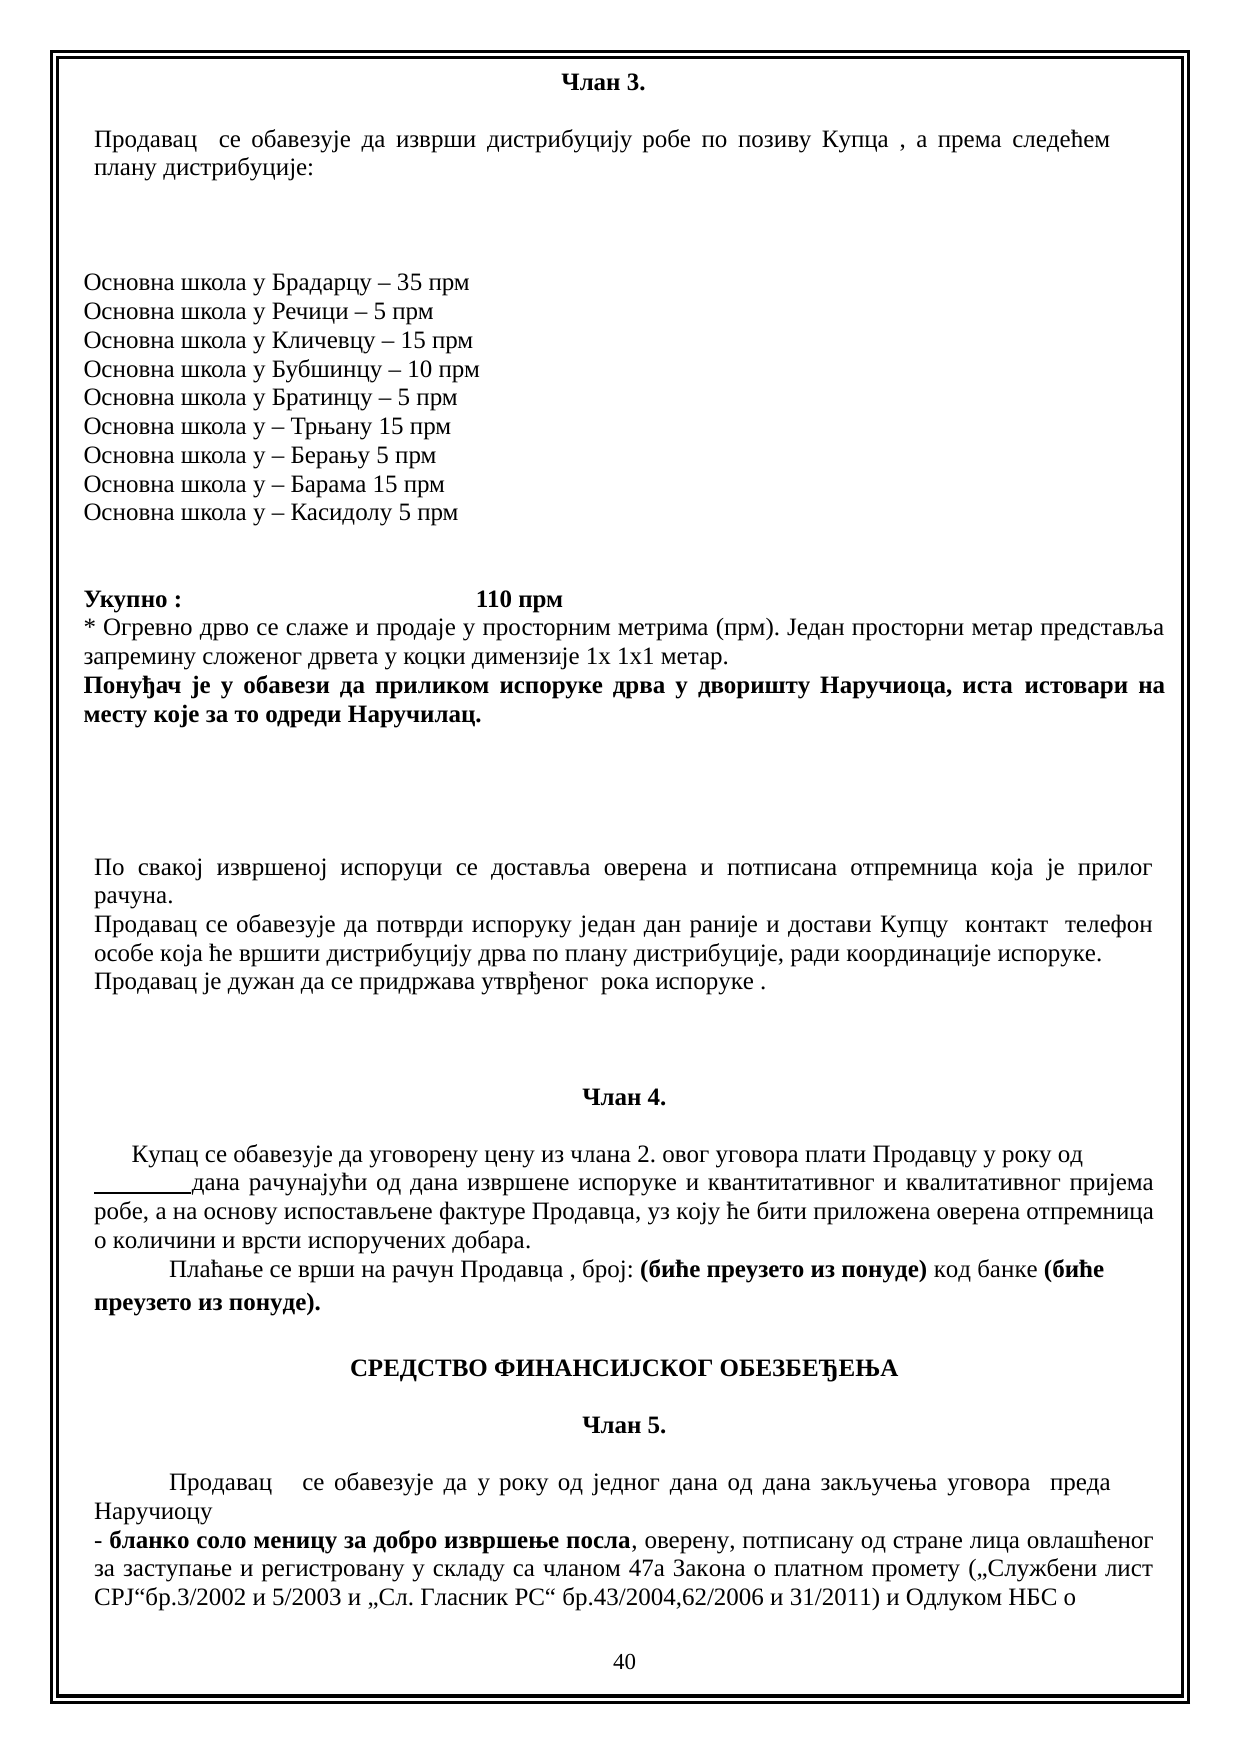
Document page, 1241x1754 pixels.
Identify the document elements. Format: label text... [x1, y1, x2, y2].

text Основна школа у Братинцу – 5 прм [83, 382, 1165, 411]
text * Огревно дрво се слаже и продаје у просторним метрима (прм). Један просторни метар представља запремину сложеног дрвета у коцки димензије 1х 1х1 метар. [83, 612, 1165, 670]
subtitle СРЕДСТВО ФИНАНСИЈСКОГ ОБЕЗБЕЂЕЊА [290, 1353, 958, 1382]
text Основна школа у Речици – 5 прм [83, 296, 1165, 325]
subtitle Члан 4. [290, 1082, 958, 1110]
text Основна школа у – Трњану 15 прм [83, 411, 1165, 440]
text Основна школа у Брадарцу – 35 прм [83, 267, 1165, 296]
text Укупно : 110 прм [83, 584, 1165, 612]
text Основна школа у Кличевцу – 15 прм [83, 325, 1165, 354]
text Продавац је дужан да се придржава утврђеног рока испоруке . [94, 967, 1165, 995]
text Основна школа у – Берању 5 прм [83, 440, 1165, 469]
text Члан 5. [290, 1410, 958, 1439]
subtitle Члан 3. [102, 67, 1105, 95]
text Основна школа у – Барама 15 прм [83, 469, 1165, 497]
text Основна школа у – Касидолу 5 прм [83, 497, 1165, 526]
text Продавац се обавезује да у року од једног дана од дана закључења уговора преда Наручиоцу [94, 1467, 1154, 1525]
text Плаћање се врши на рачун Продавца , број: (биће преузето из понуде) код банке (биће преузето из понуде). [94, 1254, 1154, 1316]
text - бланко соло меницу за добро извршење посла, оверену, потписану од стране лица овлашћеног за заступање и регистровану у складу са чланом 47а Закона о платном промету („Службени лист СРЈ“бр.3/2002 и 5/2003 и „Сл. Гласник РС“ бр.43/2004,62/2006 и 31/2011) и Одлуком НБС о [94, 1525, 1154, 1611]
text Понуђач је у обавези да приликом испоруке дрва у дворишту Наручиоца, иста истовари на месту које за то одреди Наручилац. [83, 670, 1165, 727]
text Купац се обавезује да уговорену цену из члана 2. овог уговора плати Продавцу у року од [131, 1139, 1154, 1167]
text Продавац се обавезује да потврди испоруку један дан раније и достави Купцу контакт телефон особе која ће вршити дистрибуцију дрва по плану дистрибуције, ради координације испоруке. [94, 909, 1155, 967]
text По свакој извршеној испоруци се доставља оверена и потписана отпремница која је прилог рачуна. [94, 852, 1154, 909]
text Продавац се обавезује да изврши дистрибуцију робе по позиву Купца , а према следећем плану дистрибуције: [94, 124, 1113, 181]
text Основна школа у Бубшинцу – 10 прм [83, 354, 1165, 382]
text дана рачунајући од дана извршене испоруке и квантитативног и квалитативног пријема робе, а на основу испостављене фактуре Продавца, уз коју ће бити приложена оверена отпремница о количини и врсти испоручених добара. [94, 1167, 1155, 1254]
